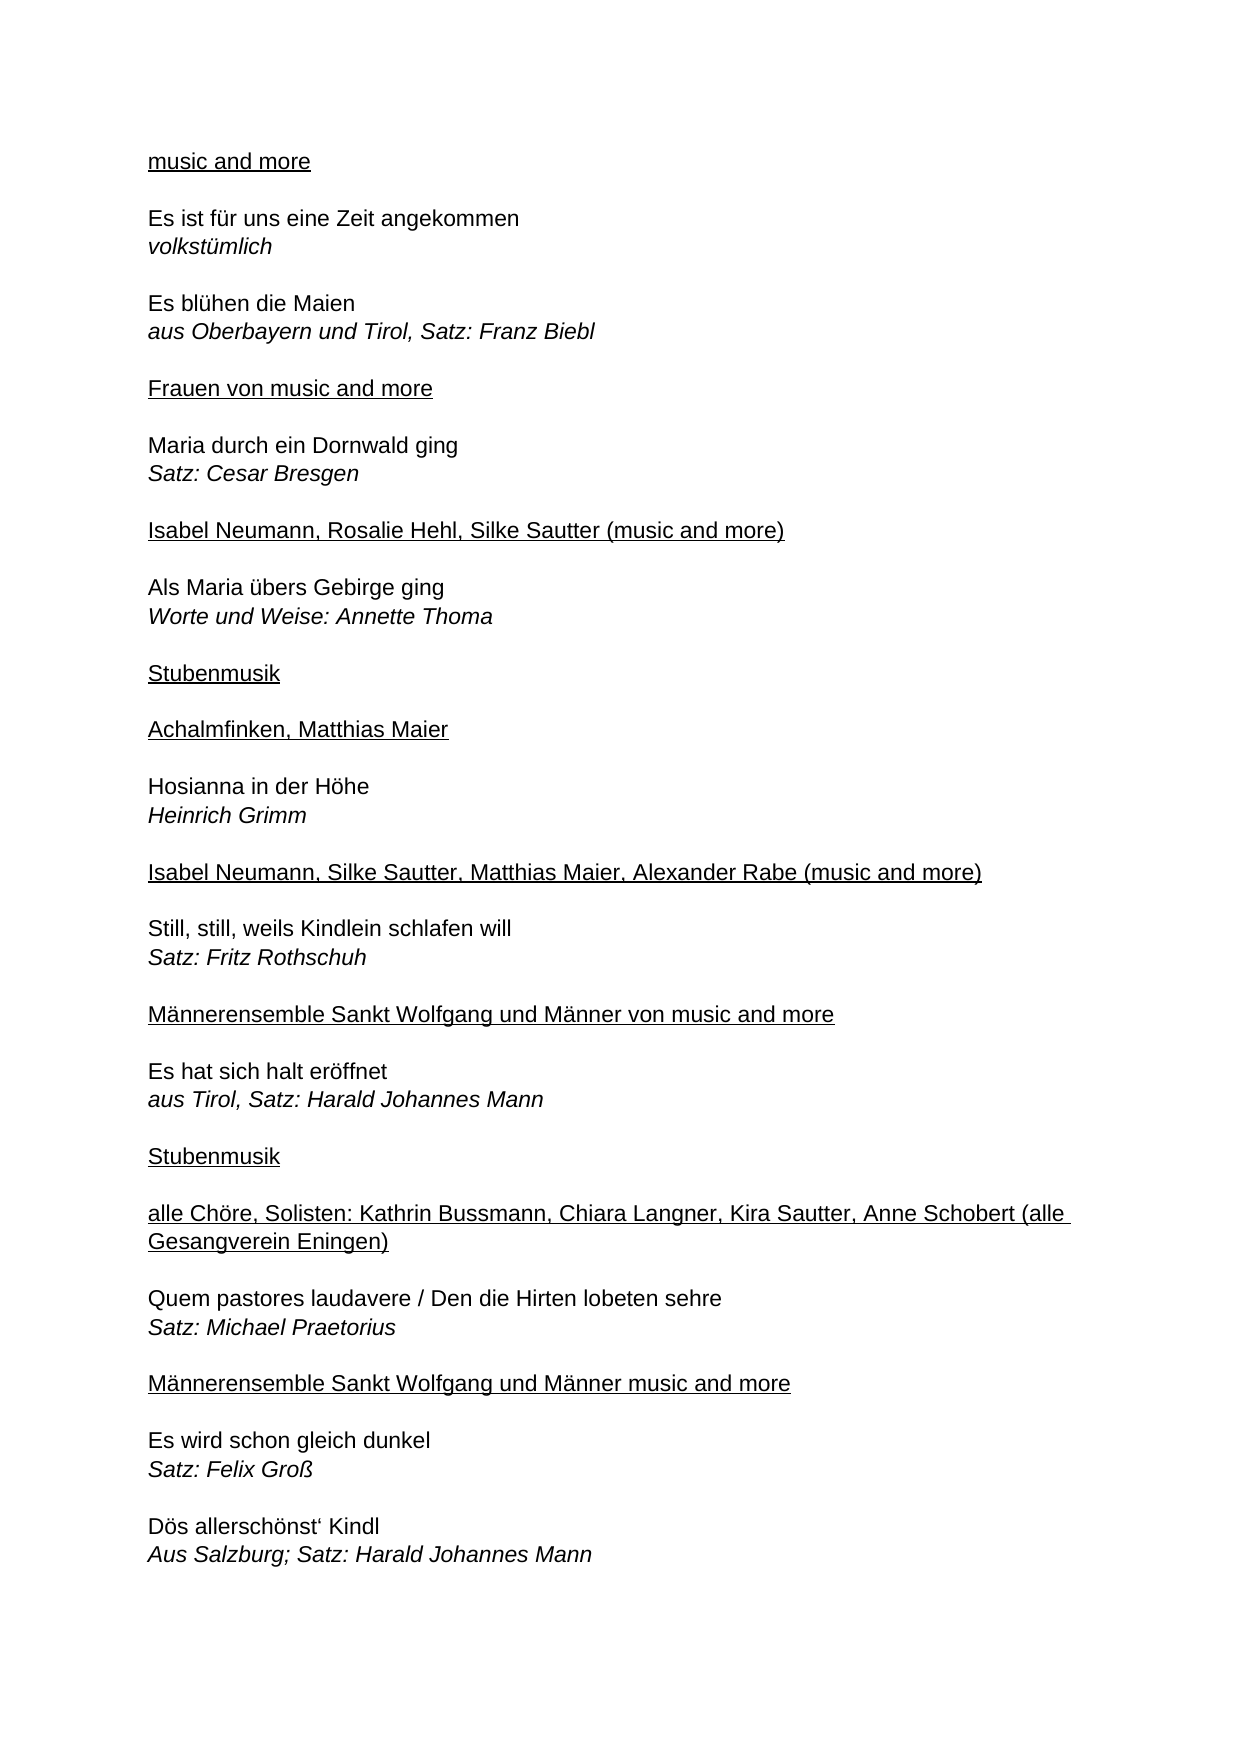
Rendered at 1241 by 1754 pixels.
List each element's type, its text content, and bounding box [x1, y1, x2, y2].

text Satz: Michael Praetorius [148, 1313, 1093, 1340]
text Stubenmusik [148, 659, 1093, 686]
text Als Maria übers Gebirge ging [148, 574, 1093, 601]
text alle Chöre, Solisten: Kathrin Bussmann, Chiara Langner, Kira Sautter, Anne Schobert (alle Gesangverein Eningen) [148, 1200, 1093, 1254]
text aus Tirol, Satz: Harald Johannes Mann [148, 1086, 1093, 1112]
text Stubenmusik [148, 1143, 1093, 1169]
text Isabel Neumann, Rosalie Hehl, Silke Sautter (music and more) [148, 517, 1093, 544]
text Achalmfinken, Matthias Maier [148, 716, 1093, 743]
text Satz: Cesar Bresgen [148, 460, 1093, 487]
text Satz: Felix Groß [148, 1456, 1093, 1482]
text Quem pastores laudavere / Den die Hirten lobeten sehre [148, 1285, 1093, 1311]
text Frauen von music and more [148, 375, 1093, 401]
text Es ist für uns eine Zeit angekommen [148, 204, 1093, 231]
text Worte und Weise: Annette Thoma [148, 603, 1093, 629]
text Es wird schon gleich dunkel [148, 1427, 1093, 1454]
text music and more [148, 148, 1093, 174]
text Still, still, weils Kindlein schlafen will [148, 915, 1093, 942]
text Es blühen die Maien [148, 290, 1093, 316]
text Hosianna in der Höhe [148, 773, 1093, 799]
text Männerensemble Sankt Wolfgang und Männer music and more [148, 1370, 1093, 1397]
text Isabel Neumann, Silke Sautter, Matthias Maier, Alexander Rabe (music and more) [148, 858, 1093, 885]
text volkstümlich [148, 233, 1093, 259]
text Männerensemble Sankt Wolfgang und Männer von music and more [148, 1001, 1093, 1027]
text Dös allerschönst‘ Kindl [148, 1513, 1093, 1539]
text aus Oberbayern und Tirol, Satz: Franz Biebl [148, 318, 1093, 344]
text Maria durch ein Dornwald ging [148, 432, 1093, 458]
text Es hat sich halt eröffnet [148, 1058, 1093, 1084]
text Aus Salzburg; Satz: Harald Johannes Mann [148, 1541, 1093, 1567]
text Heinrich Grimm [148, 802, 1093, 828]
text Satz: Fritz Rothschuh [148, 944, 1093, 970]
